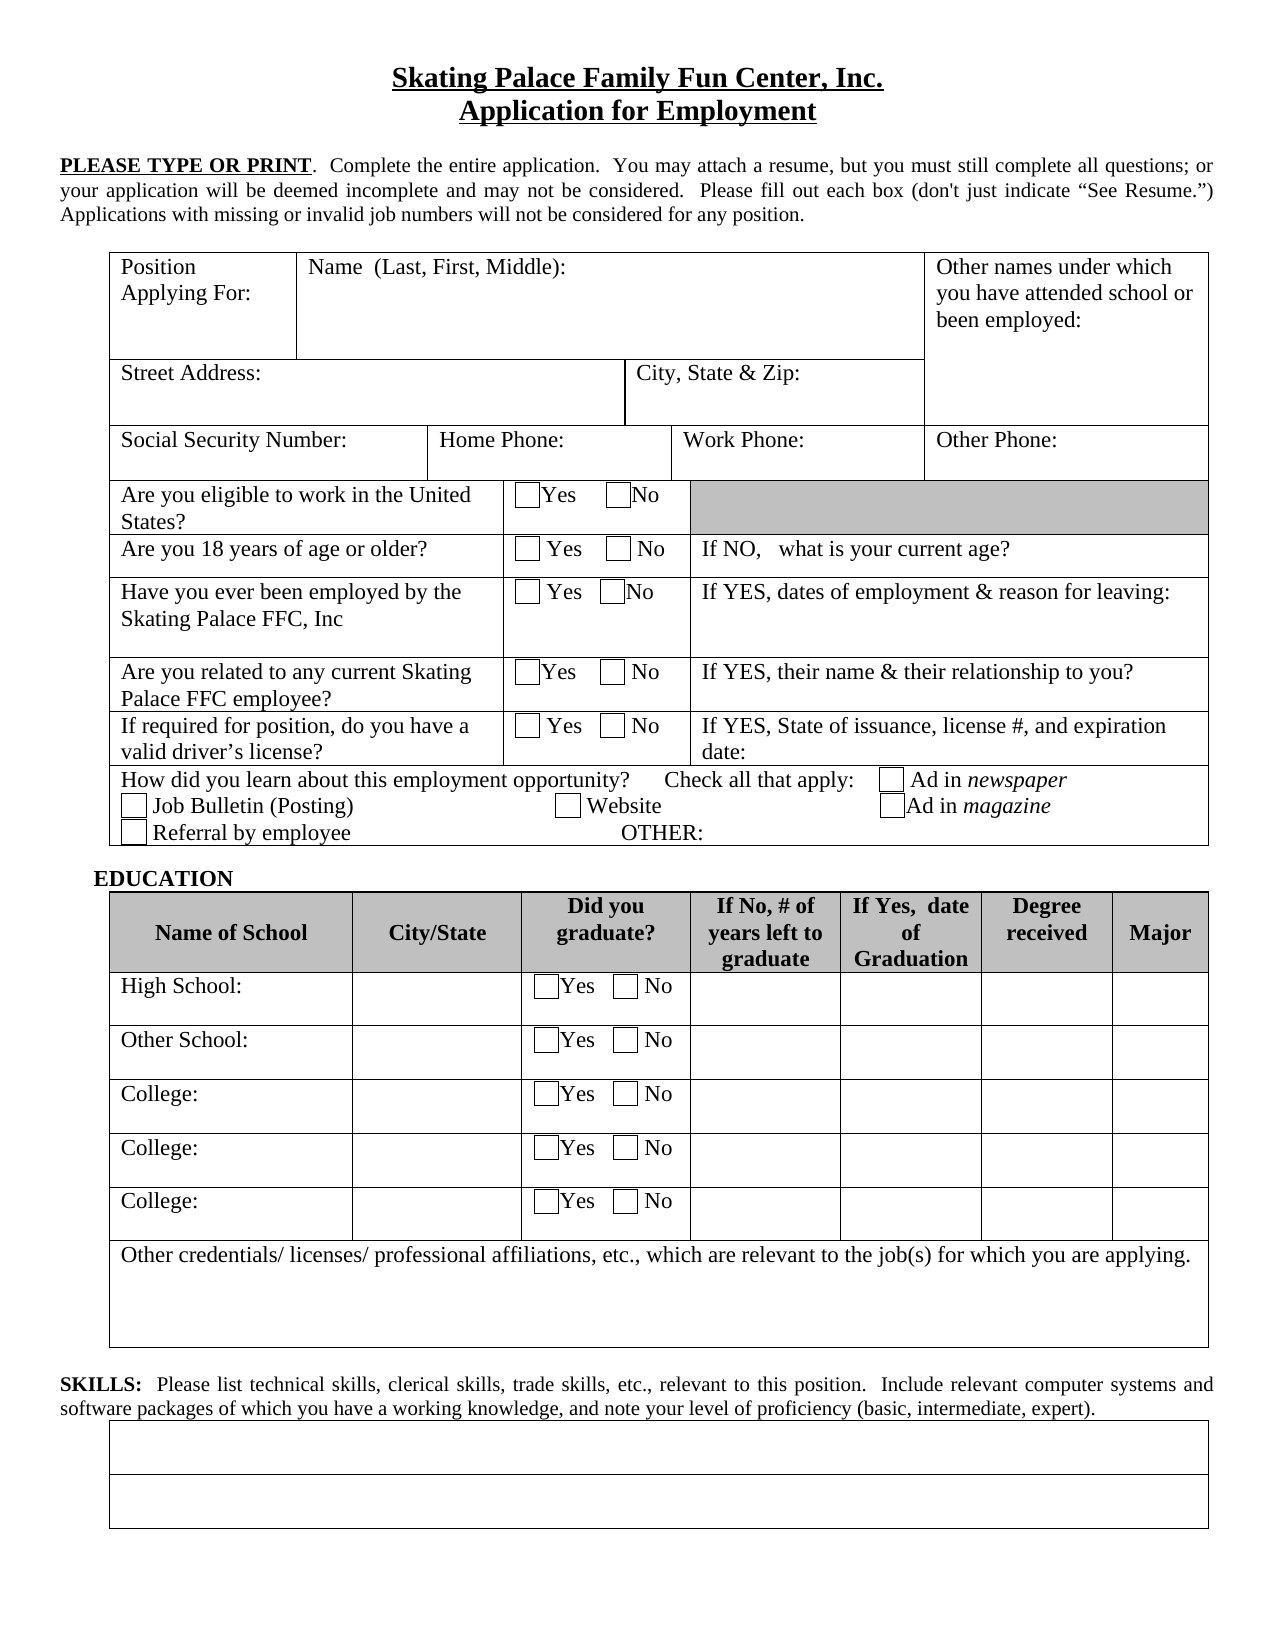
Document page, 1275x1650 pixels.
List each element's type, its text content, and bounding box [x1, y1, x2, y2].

table_cell Yes No [504, 481, 690, 534]
table_cell [841, 973, 981, 1025]
subtitle EDUCATION [60, 865, 1215, 891]
table_header Name of School [110, 893, 352, 972]
table_header Degree received [982, 893, 1112, 972]
table_cell Work Phone: [672, 426, 924, 480]
table_cell If required for position, do you have a valid driver’s license? [110, 712, 503, 765]
list SKILLS: Please list technical skills, clerical skills, trade skills, etc., relevant to this position. Include relevant computer systems and software packages of which you have a working knowledge, and note your level of proficiency (basic, intermediate, expert). [60, 1372, 1215, 1420]
table_cell [841, 1188, 981, 1240]
table_cell Are you eligible to work in the ? [110, 481, 503, 534]
table_cell [841, 1134, 981, 1187]
table_cell [982, 1134, 1112, 1187]
table_cell Yes No [522, 973, 690, 1025]
table_cell [691, 1026, 840, 1079]
table_cell Yes No [504, 578, 690, 657]
table_cell College: [110, 1134, 352, 1187]
text PLEASE TYPE OR PRINT. Complete the entire application. You may attach a resume, but you must still complete all questions; or your application will be deemed incomplete and may not be considered. Please fill out each box (don't just indicate “See Resume.”) Applications with missing or invalid job numbers will not be considered for any position. [60, 153, 1215, 226]
table_cell College: [110, 1188, 352, 1240]
table_cell Street Address: [110, 360, 624, 425]
table_cell If YES, State of issuance, license #, and expiration date: [691, 712, 1208, 765]
table_cell [691, 1134, 840, 1187]
table_cell Yes No [504, 712, 690, 765]
table_cell [353, 1080, 521, 1133]
table_cell [982, 1188, 1112, 1240]
table_cell [982, 973, 1112, 1025]
table_header Name (Last, First, Middle): [297, 253, 924, 358]
table_cell Yes No [504, 658, 690, 711]
table_cell [841, 1080, 981, 1133]
table_header If No, # of years left to graduate [691, 893, 840, 972]
table_cell [691, 481, 1208, 534]
table_cell [841, 1026, 981, 1079]
table_cell [353, 1188, 521, 1240]
table_cell City, State & Zip: [626, 360, 924, 425]
table_header Major [1113, 893, 1208, 972]
table_cell Yes No [504, 535, 690, 577]
table_cell Are you related to any current Skating Palace FFC employee? [110, 658, 503, 711]
table_cell If NO, what is your current age? [691, 535, 1208, 577]
title Skating Palace Family Fun Center, Inc. [60, 60, 1215, 93]
table_cell [1113, 1080, 1208, 1133]
table_cell [691, 973, 840, 1025]
table_cell Other credentials/ licenses/ professional affiliations, etc., which are relevant to the job(s) for which you are applying. [110, 1241, 1208, 1347]
table_cell Home Phone: [428, 426, 671, 480]
table_cell If YES, dates of employment & reason for leaving: [691, 578, 1208, 657]
table_cell Yes No [522, 1188, 690, 1240]
table_cell Yes No [522, 1026, 690, 1079]
table_cell Yes No [522, 1134, 690, 1187]
table_cell High School: [110, 973, 352, 1025]
table_cell How did you learn about this employment opportunity? Check all that apply: Ad in newspaper Job Bulletin (Posting) Website Ad in magazine Referral by employee  OTHER: [110, 766, 1208, 845]
table_cell [1113, 1026, 1208, 1079]
table_cell [353, 1134, 521, 1187]
table_cell [1113, 973, 1208, 1025]
table_cell Have you ever been employed by the Skating Palace FFC, Inc [110, 578, 503, 657]
table_header City/State [353, 893, 521, 972]
table_cell Social Security Number: [110, 426, 427, 480]
table_cell [691, 1188, 840, 1240]
table_header If Yes, date of Graduation [841, 893, 981, 972]
table_cell [982, 1080, 1112, 1133]
title Application for Employment [60, 93, 1215, 127]
table_cell Other Phone: [925, 426, 1208, 480]
table_cell Yes No [522, 1080, 690, 1133]
table_cell [982, 1026, 1112, 1079]
table_cell Other School: [110, 1026, 352, 1079]
table_cell Are you 18 years of age or older? [110, 535, 503, 577]
table_header Other names under which you have attended school or been employed: [925, 253, 1208, 425]
table_cell [353, 1026, 521, 1079]
table_cell If YES, their name & their relationship to you? [691, 658, 1208, 711]
table_cell [353, 973, 521, 1025]
table_cell [1113, 1188, 1208, 1240]
table_cell [1113, 1134, 1208, 1187]
table_cell College: [110, 1080, 352, 1133]
table_cell [110, 1475, 1208, 1527]
table_header Did you graduate? [522, 893, 690, 972]
table_header Position Applying For: [110, 253, 296, 358]
table_header [110, 1421, 1208, 1474]
table_cell [691, 1080, 840, 1133]
